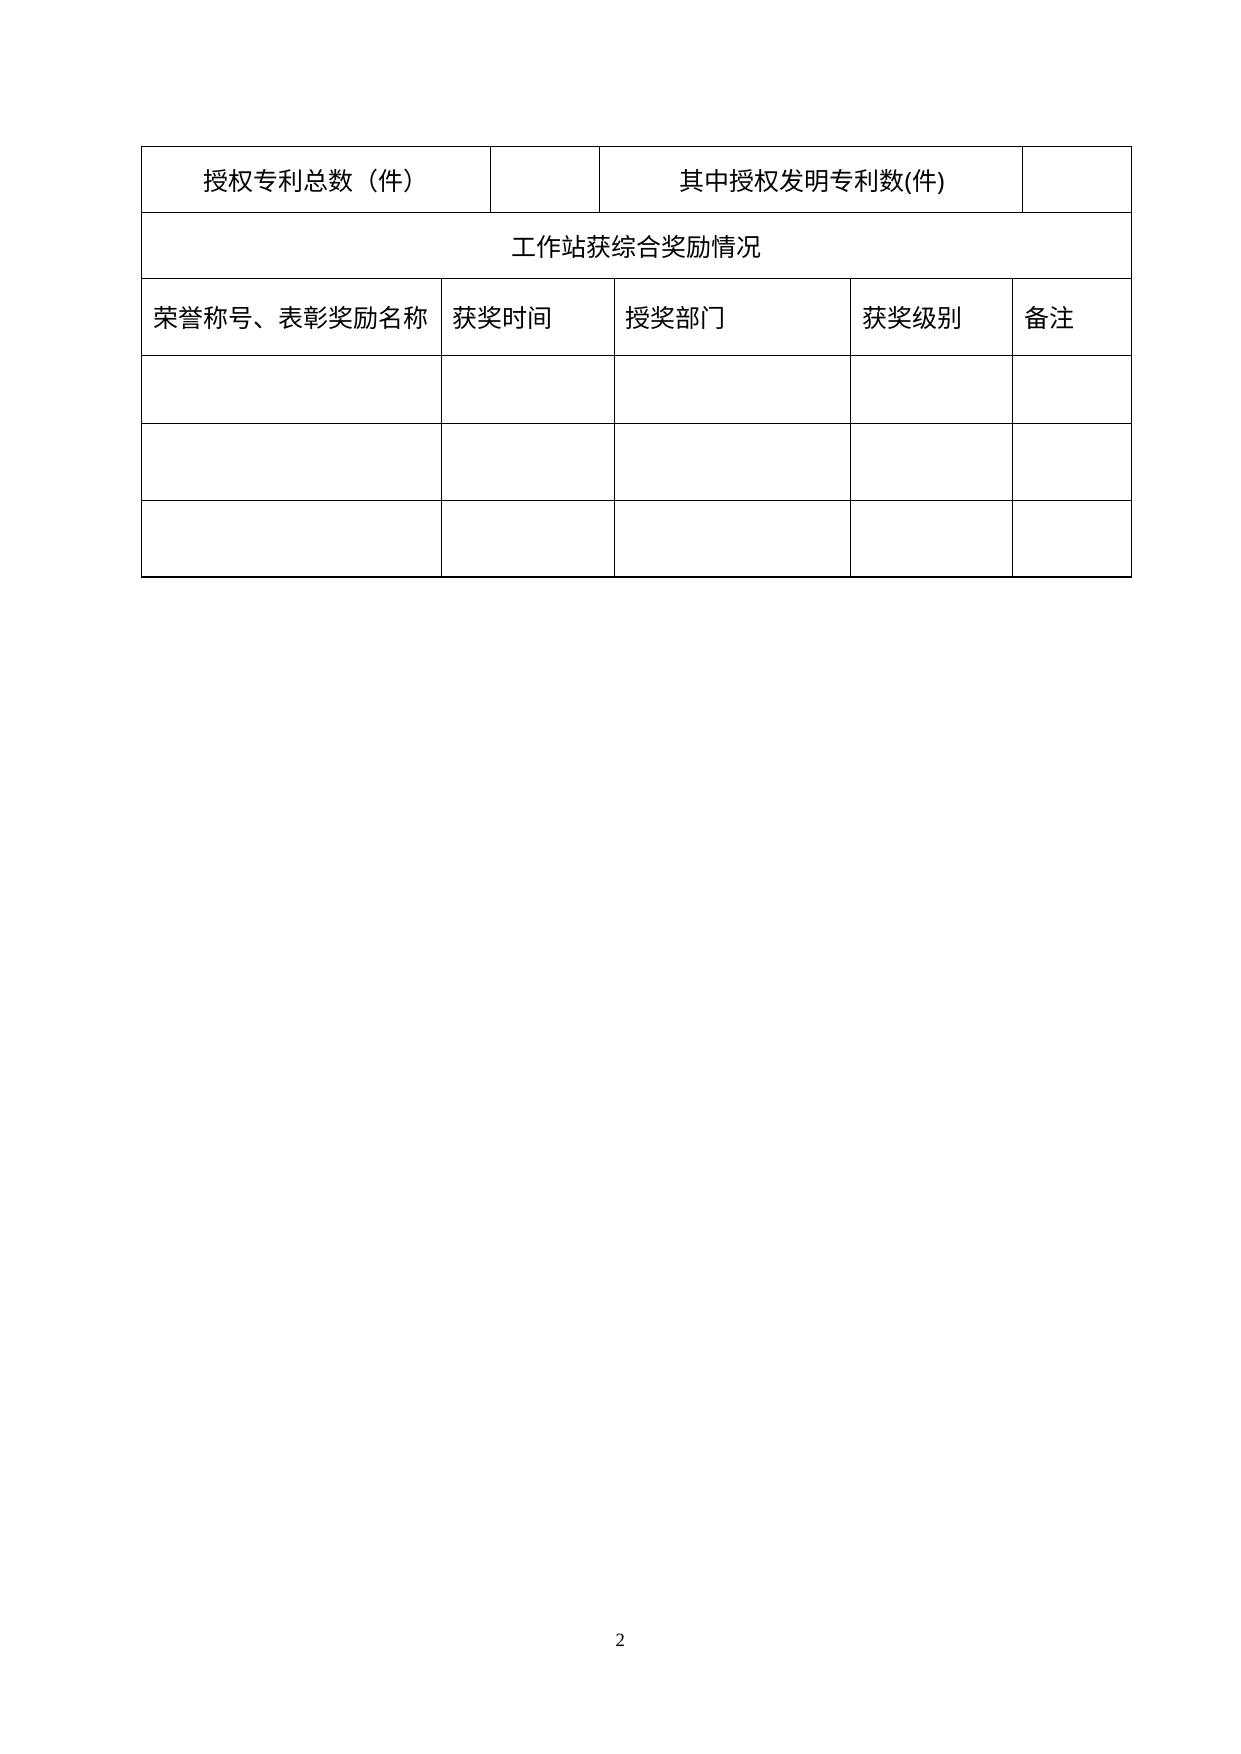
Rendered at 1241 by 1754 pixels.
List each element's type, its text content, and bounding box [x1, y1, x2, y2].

table_cell 获奖时间 [442, 279, 614, 354]
table_cell [1013, 356, 1131, 423]
table_cell [1013, 424, 1131, 500]
table_cell [615, 501, 850, 576]
table_cell 工作站获综合奖励情况 [142, 213, 1131, 278]
table_cell [1013, 501, 1131, 576]
table_cell [442, 356, 614, 423]
table_cell 荣誉称号、表彰奖励名称 [142, 279, 441, 354]
table_cell 获奖级别 [851, 279, 1012, 354]
table_cell [491, 147, 599, 212]
table_cell [1023, 147, 1131, 212]
table_cell [142, 356, 441, 423]
table_cell [615, 356, 850, 423]
table_cell 授奖部门 [615, 279, 850, 354]
table_cell [142, 501, 441, 576]
table_cell 其中授权发明专利数(件) [600, 147, 1022, 212]
table_cell [851, 356, 1012, 423]
table_cell [142, 424, 441, 500]
table_cell [851, 501, 1012, 576]
table_cell 备注 [1013, 279, 1131, 354]
table_cell [615, 424, 850, 500]
table_cell [442, 424, 614, 500]
table_cell [851, 424, 1012, 500]
table_cell 授权专利总数（件） [142, 147, 490, 212]
table_cell [442, 501, 614, 576]
